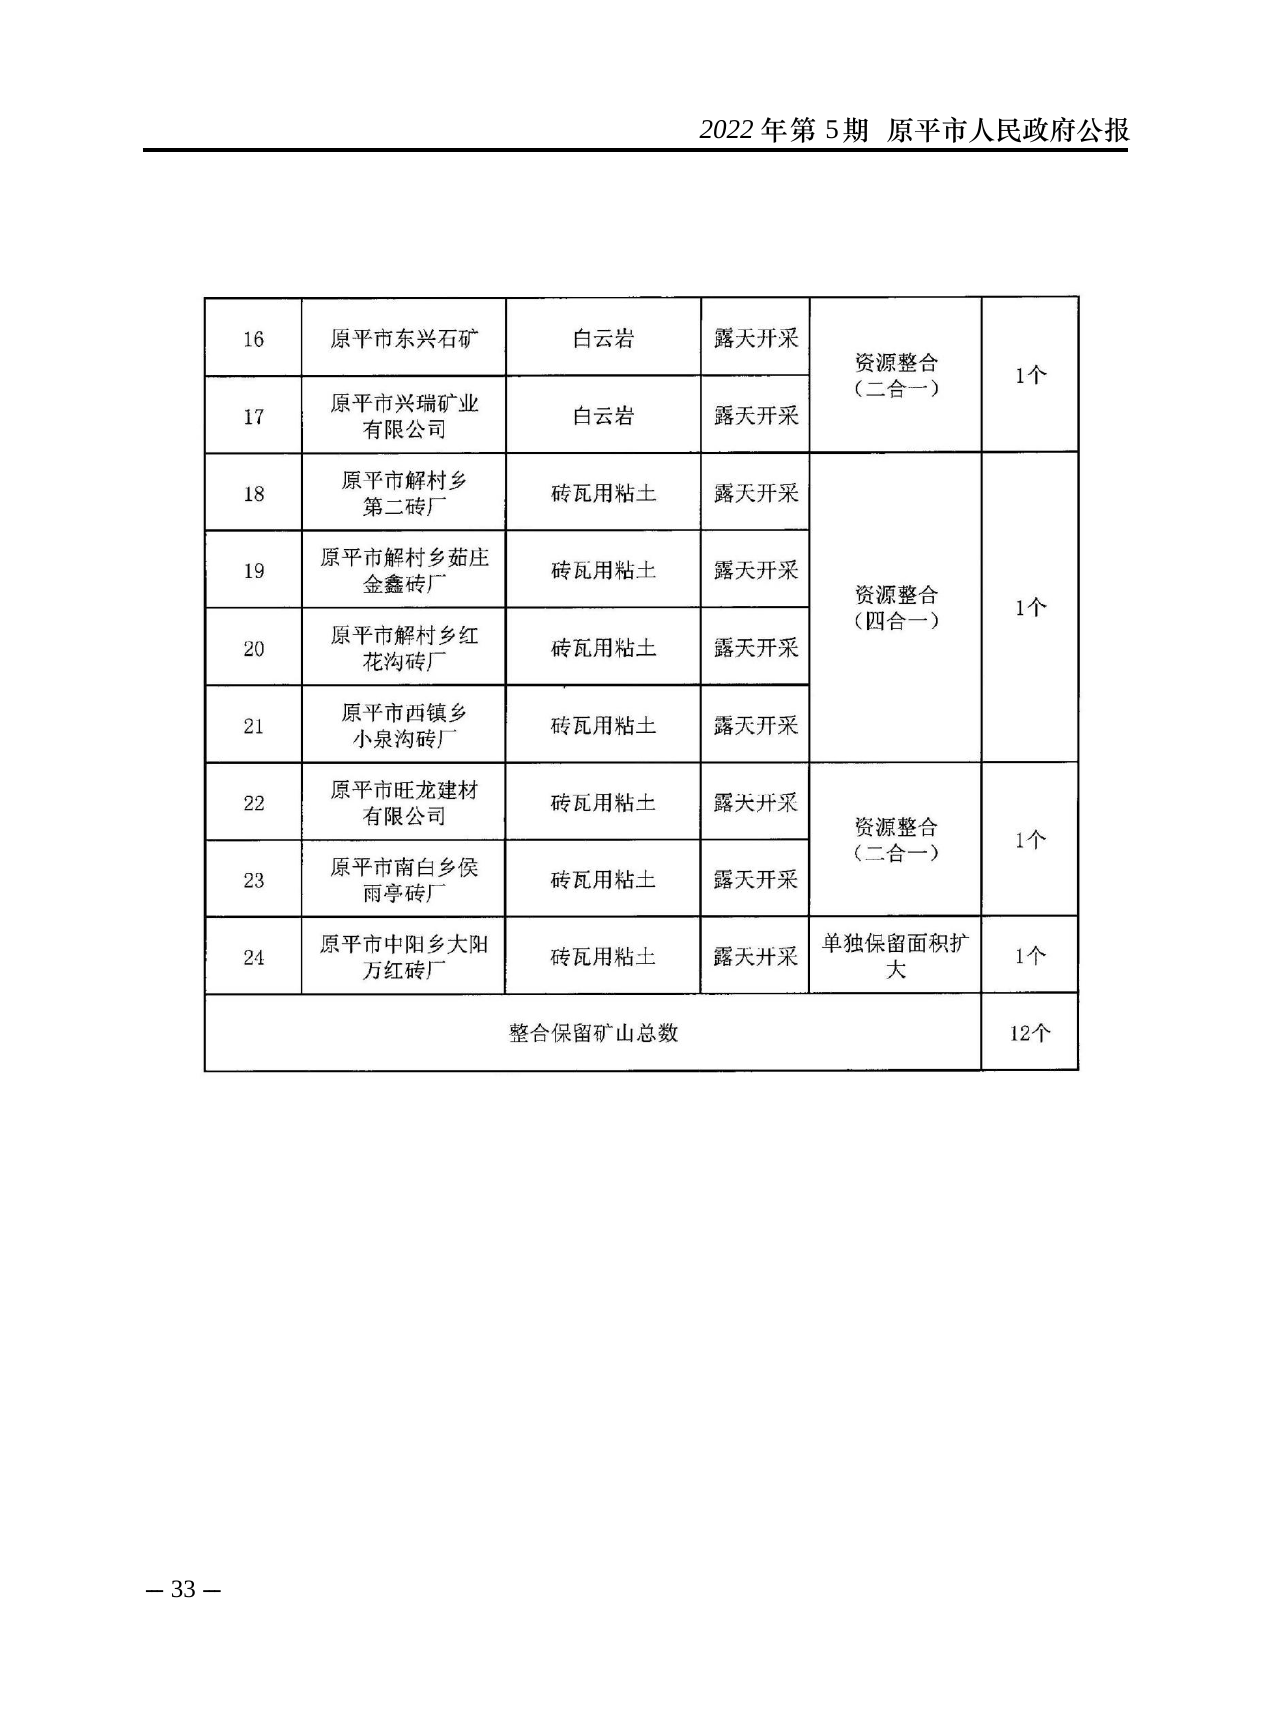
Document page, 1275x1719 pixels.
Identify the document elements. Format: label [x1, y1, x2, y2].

picture [185, 286, 1092, 1085]
